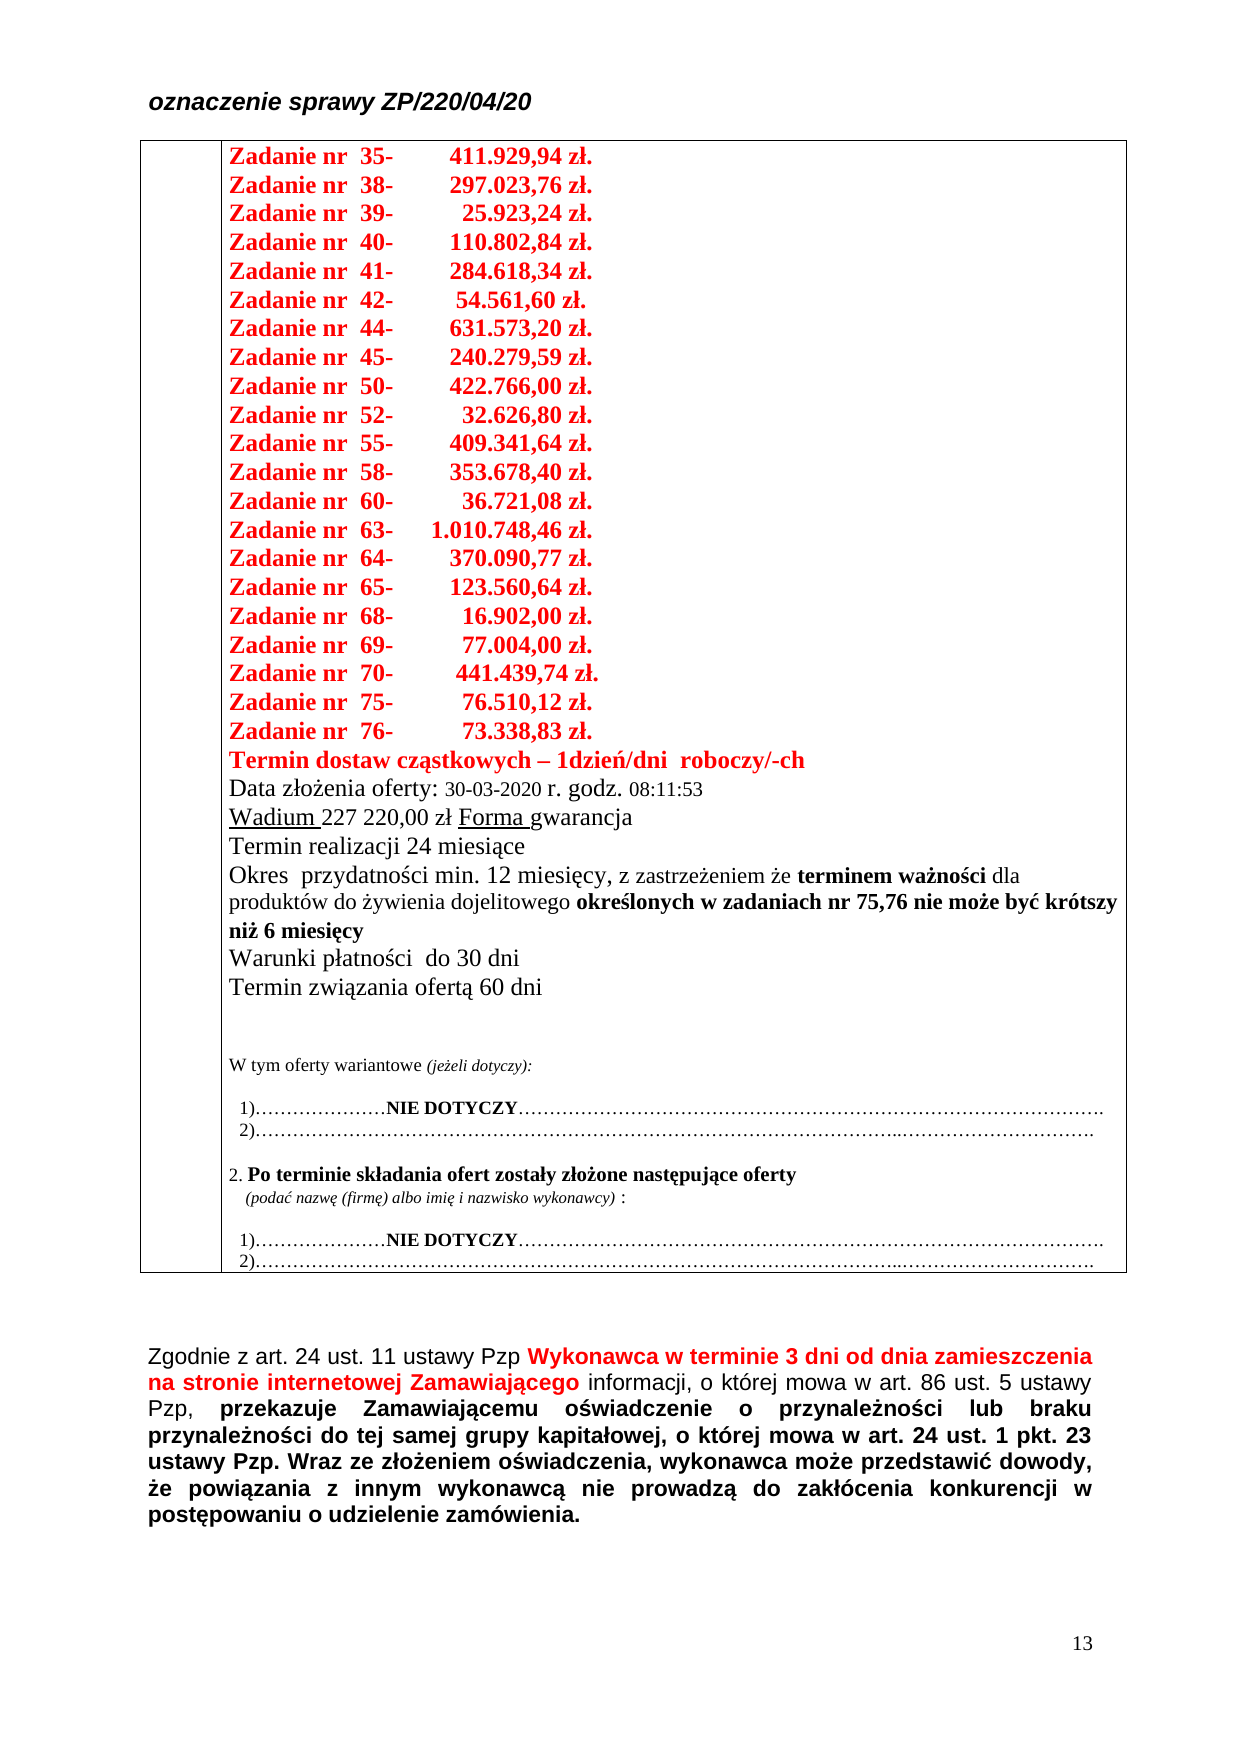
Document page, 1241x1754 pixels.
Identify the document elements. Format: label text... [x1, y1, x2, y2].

text Zgodnie z art. 24 ust. 11 ustawy Pzp Wykonawca w terminie 3 dni od dnia zamieszczenia na stronie internetowej Zamawiającego informacji, o której mowa w art. 86 ust. 5 ustawy Pzp, przekazuje Zamawiającemu oświadczenie o przynależności lub braku przynależności do tej samej grupy kapitałowej, o której mowa w art. 24 ust. 1 pkt. 23 ustawy Pzp. Wraz ze złożeniem oświadczenia, wykonawca może przedstawić dowody, że powiązania z innym wykonawcą nie prowadzą do zakłócenia konkurencji w postępowaniu o udzielenie zamówienia. [148, 1343, 1093, 1527]
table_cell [222, 141, 1126, 1272]
table_cell [141, 141, 221, 1272]
